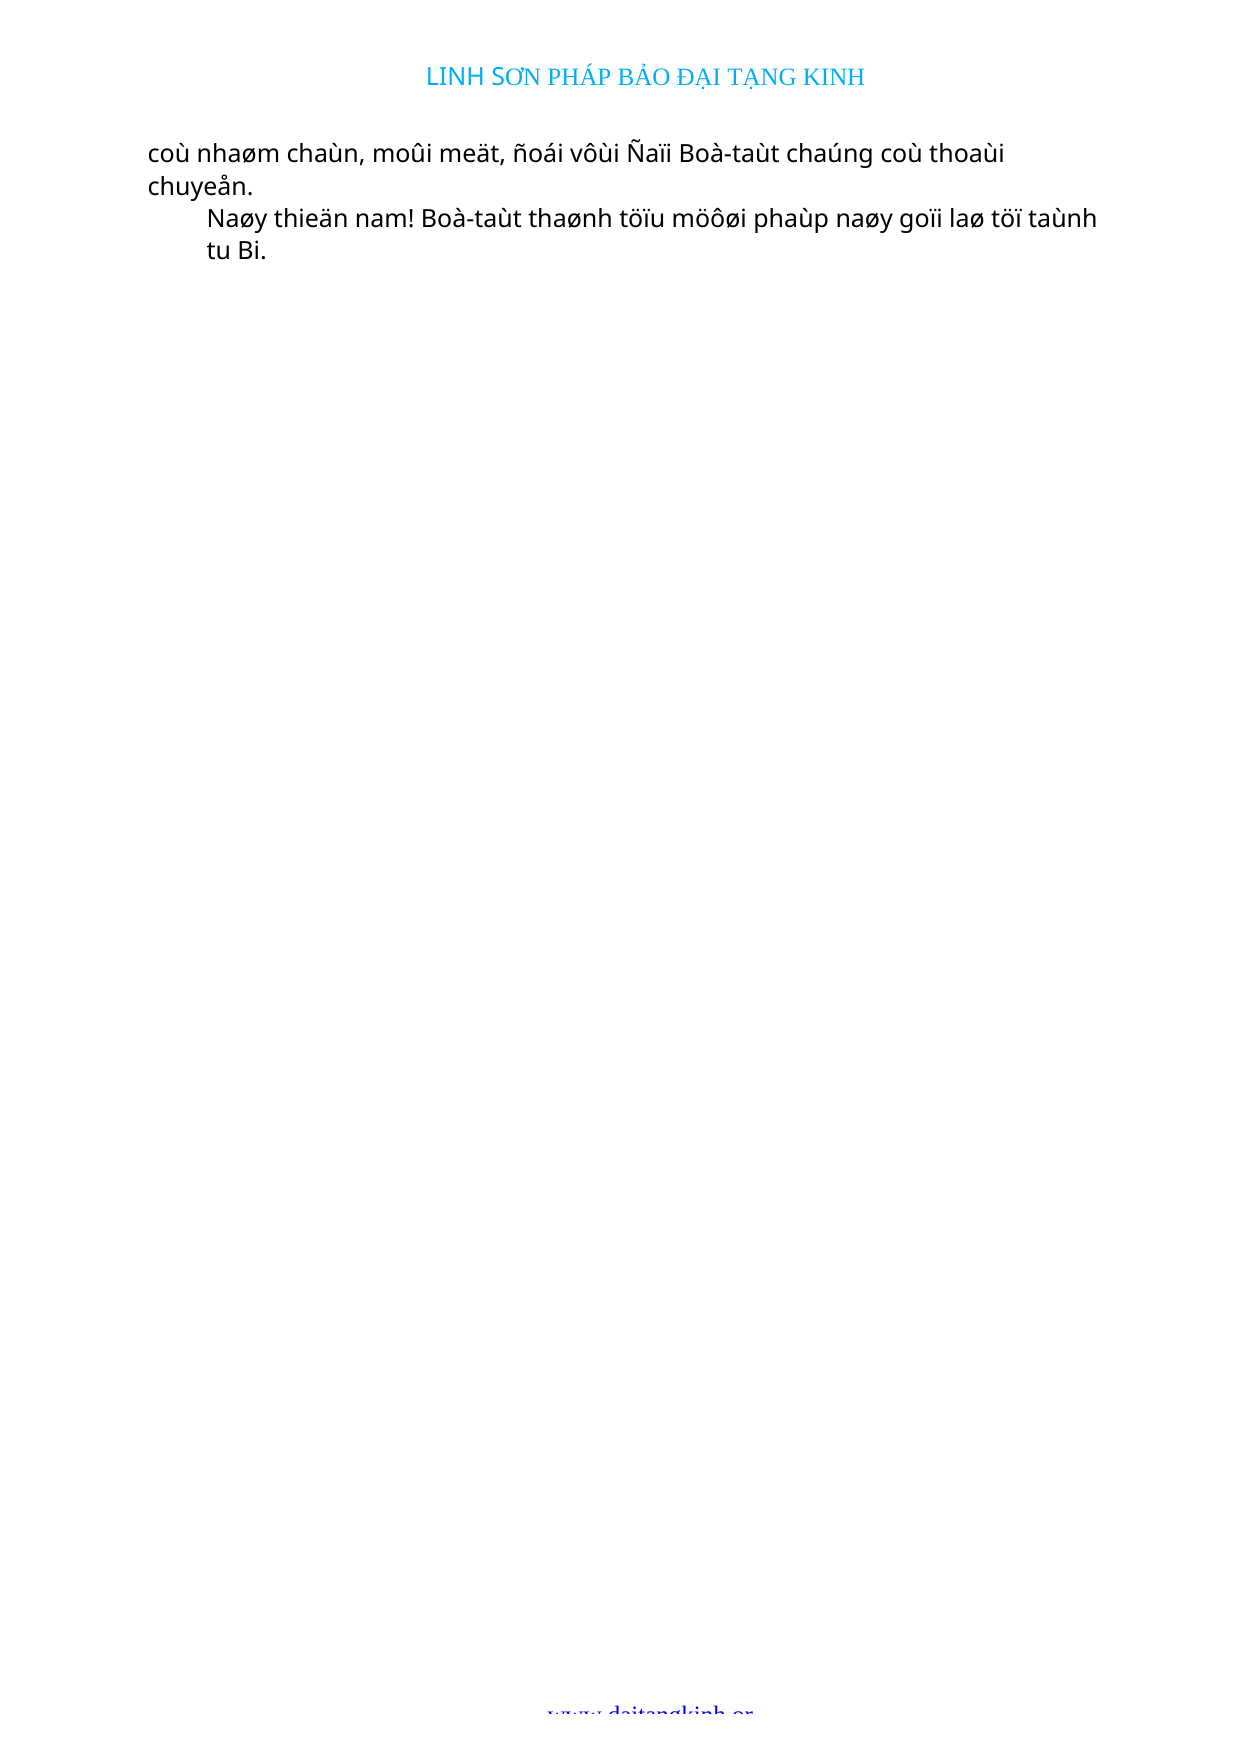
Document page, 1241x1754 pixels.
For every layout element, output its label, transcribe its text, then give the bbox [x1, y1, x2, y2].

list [147, 135, 1093, 202]
text Naøy thieän nam! Boà-taùt thaønh töïu möôøi phaùp naøy goïi laø töï taùnh tu Bi. [206, 202, 1105, 266]
